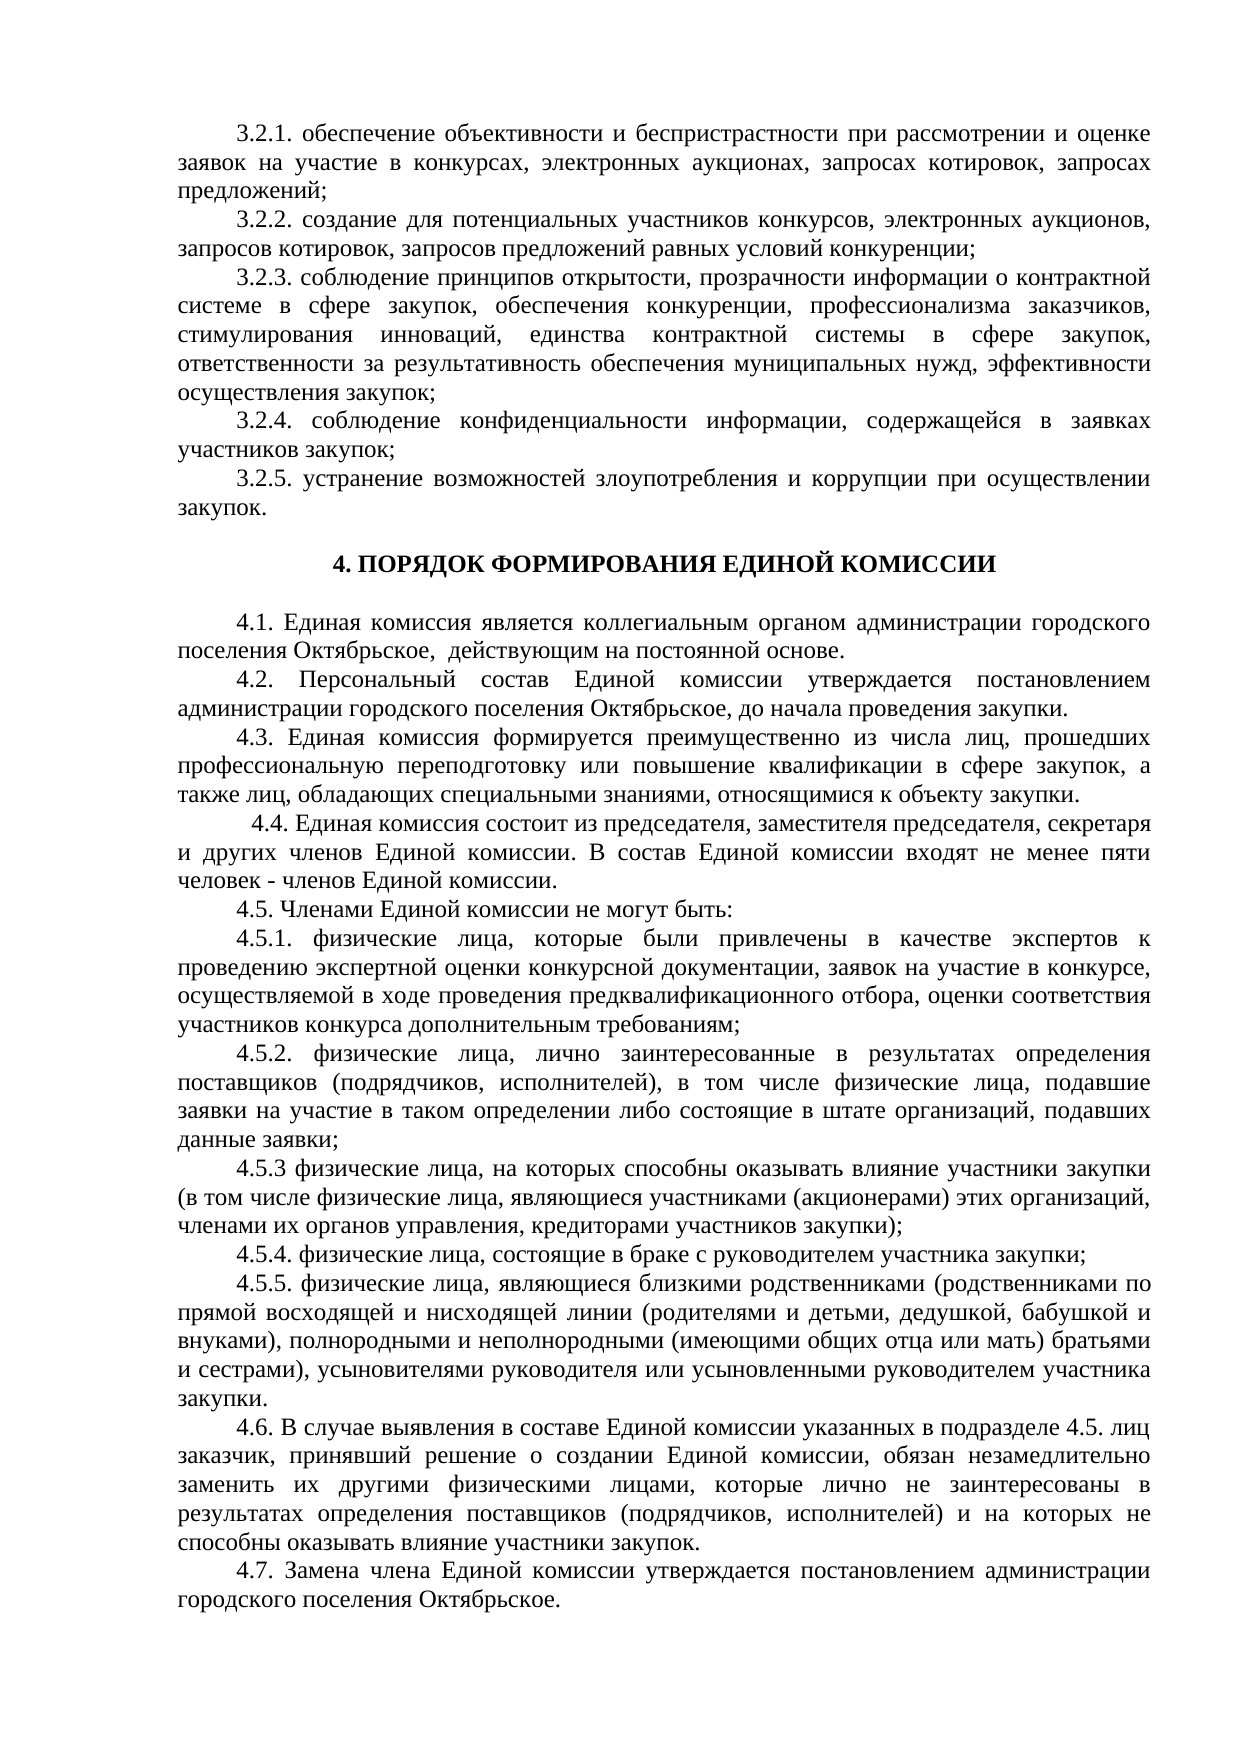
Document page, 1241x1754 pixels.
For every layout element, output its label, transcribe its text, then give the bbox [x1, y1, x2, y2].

text 4.5.2. физические лица, лично заинтересованные в результатах определения поставщиков (подрядчиков, исполнителей), в том числе физические лица, подавшие заявки на участие в таком определении либо состоящие в штате организаций, подавших данные заявки; [177, 1038, 1152, 1153]
text 3.2.3. соблюдение принципов открытости, прозрачности информации о контрактной системе в сфере закупок, обеспечения конкуренции, профессионализма заказчиков, стимулирования инноваций, единства контрактной системы в сфере закупок, ответственности за результативность обеспечения муниципальных нужд, эффективности осуществления закупок; [177, 262, 1152, 406]
text 4.5. Членами Единой комиссии не могут быть: [177, 894, 1152, 923]
list 4. ПОРЯДОК ФОРМИРОВАНИЯ ЕДИНОЙ КОМИССИИ [177, 549, 1152, 578]
text 4.5.4. физические лица, состоящие в браке с руководителем участника закупки; [177, 1239, 1152, 1268]
text 4.5.1. физические лица, которые были привлечены в качестве экспертов к проведению экспертной оценки конкурсной документации, заявок на участие в конкурсе, осуществляемой в ходе проведения предквалификационного отбора, оценки соответствия участников конкурса дополнительным требованиям; [177, 923, 1152, 1038]
text 4.4. Единая комиссия состоит из председателя, заместителя председателя, секретаря и других членов Единой комиссии. В состав Единой комиссии входят не менее пяти человек - членов Единой комиссии. [177, 808, 1152, 894]
text 3.2.4. соблюдение конфиденциальности информации, содержащейся в заявках участников закупок; [177, 406, 1152, 463]
text 4.2. Персональный состав Единой комиссии утверждается постановлением администрации городского поселения Октябрьское, до начала проведения закупки. [177, 664, 1152, 722]
text 4.5.3 физические лица, на которых способны оказывать влияние участники закупки (в том числе физические лица, являющиеся участниками (акционерами) этих организаций, членами их органов управления, кредиторами участников закупки); [177, 1153, 1152, 1239]
text 3.2.5. устранение возможностей злоупотребления и коррупции при осуществлении закупок. [177, 463, 1152, 521]
text 4.1. Единая комиссия является коллегиальным органом администрации городского поселения Октябрьское, действующим на постоянной основе. [177, 607, 1152, 664]
text 3.2.1. обеспечение объективности и беспристрастности при рассмотрении и оценке заявок на участие в конкурсах, электронных аукционах, запросах котировок, запросах предложений; [177, 118, 1152, 204]
text 4.7. Замена члена Единой комиссии утверждается постановлением администрации городского поселения Октябрьское. [177, 1556, 1152, 1613]
text 4.5.5. физические лица, являющиеся близкими родственниками (родственниками по прямой восходящей и нисходящей линии (родителями и детьми, дедушкой, бабушкой и внуками), полнородными и неполнородными (имеющими общих отца или мать) братьями и сестрами), усыновителями руководителя или усыновленными руководителем участника закупки. [177, 1268, 1152, 1412]
text 4.6. В случае выявления в составе Единой комиссии указанных в подразделе 4.5. лиц заказчик, принявший решение о создании Единой комиссии, обязан незамедлительно заменить их другими физическими лицами, которые лично не заинтересованы в результатах определения поставщиков (подрядчиков, исполнителей) и на которых не способны оказывать влияние участники закупок. [177, 1412, 1152, 1556]
text 3.2.2. создание для потенциальных участников конкурсов, электронных аукционов, запросов котировок, запросов предложений равных условий конкуренции; [177, 204, 1152, 262]
text 4.3. Единая комиссия формируется преимущественно из числа лиц, прошедших профессиональную переподготовку или повышение квалификации в сфере закупок, а также лиц, обладающих специальными знаниями, относящимися к объекту закупки. [177, 722, 1152, 808]
